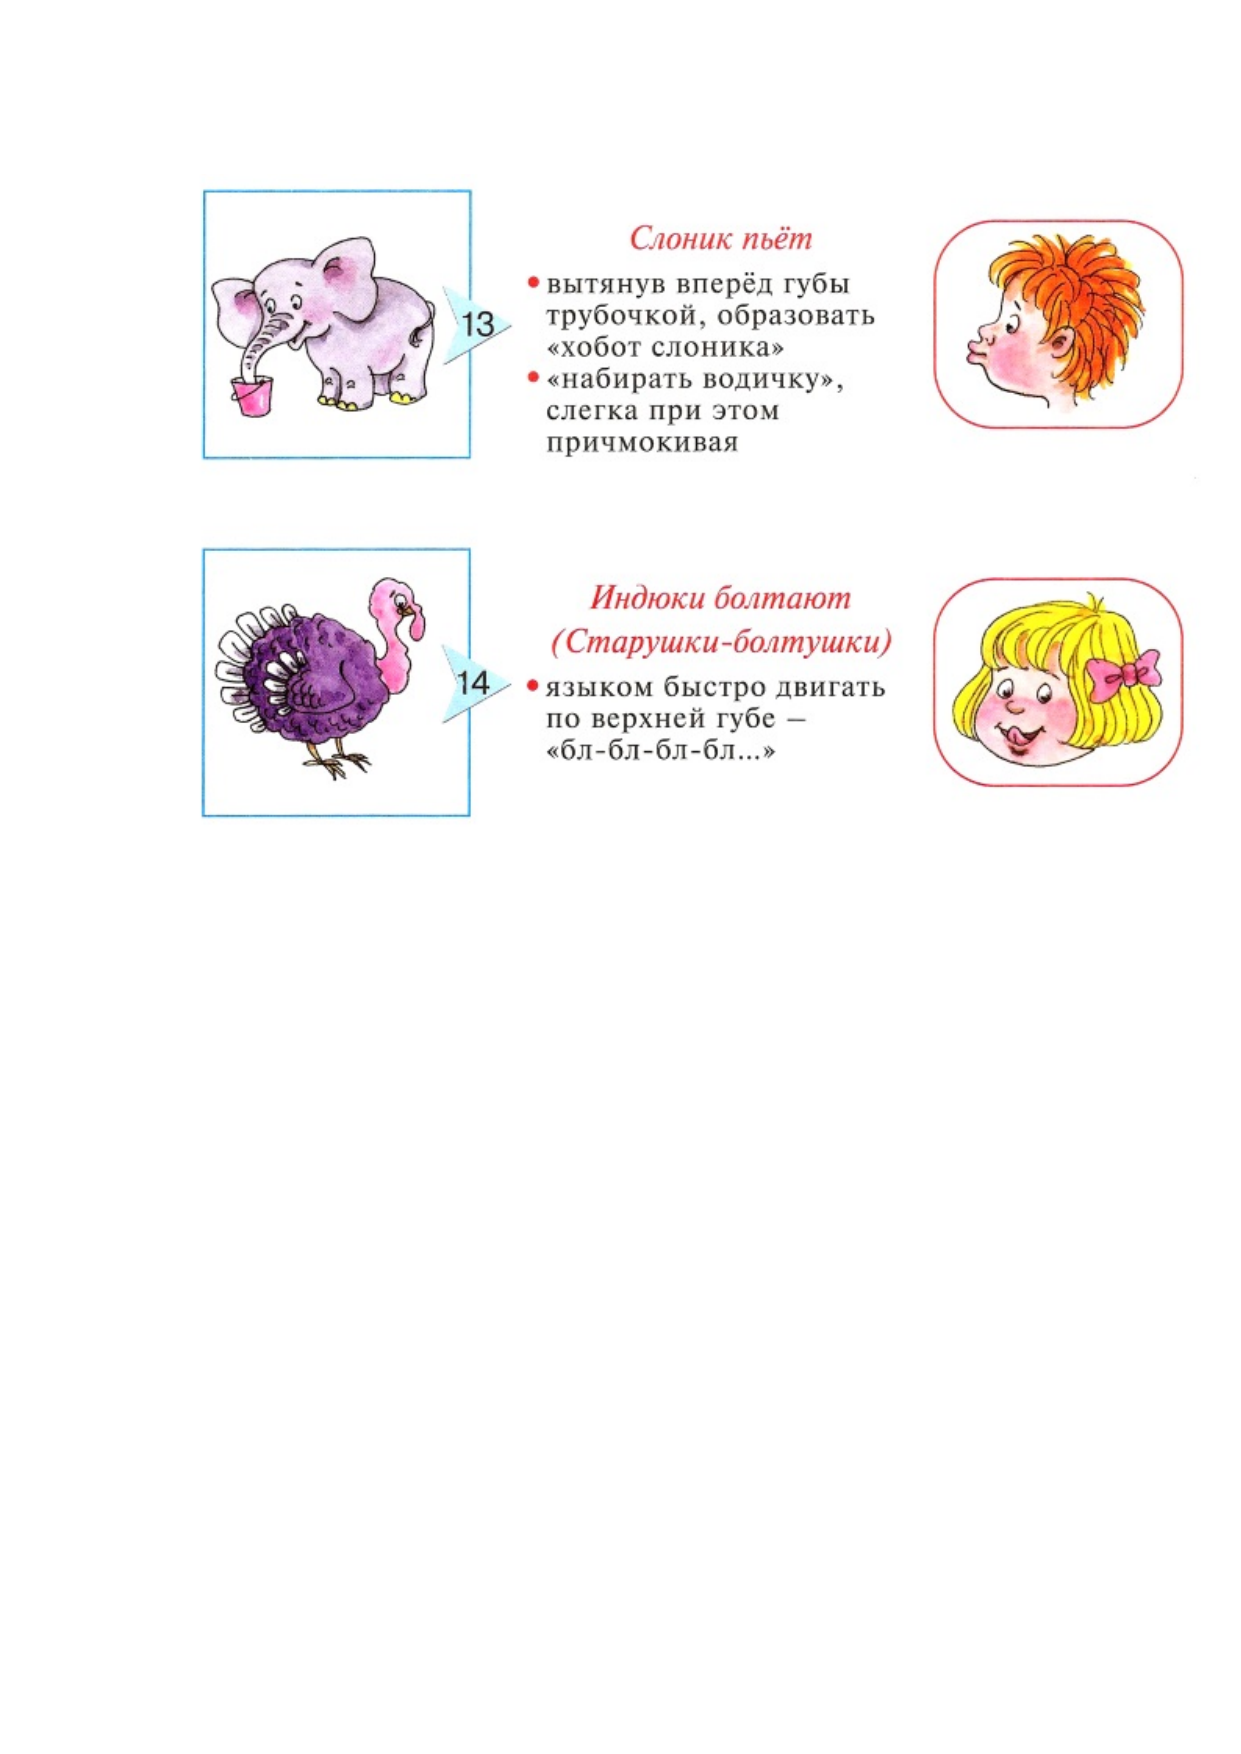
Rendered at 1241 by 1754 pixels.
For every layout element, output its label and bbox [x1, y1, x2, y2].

picture [177, 174, 1201, 856]
